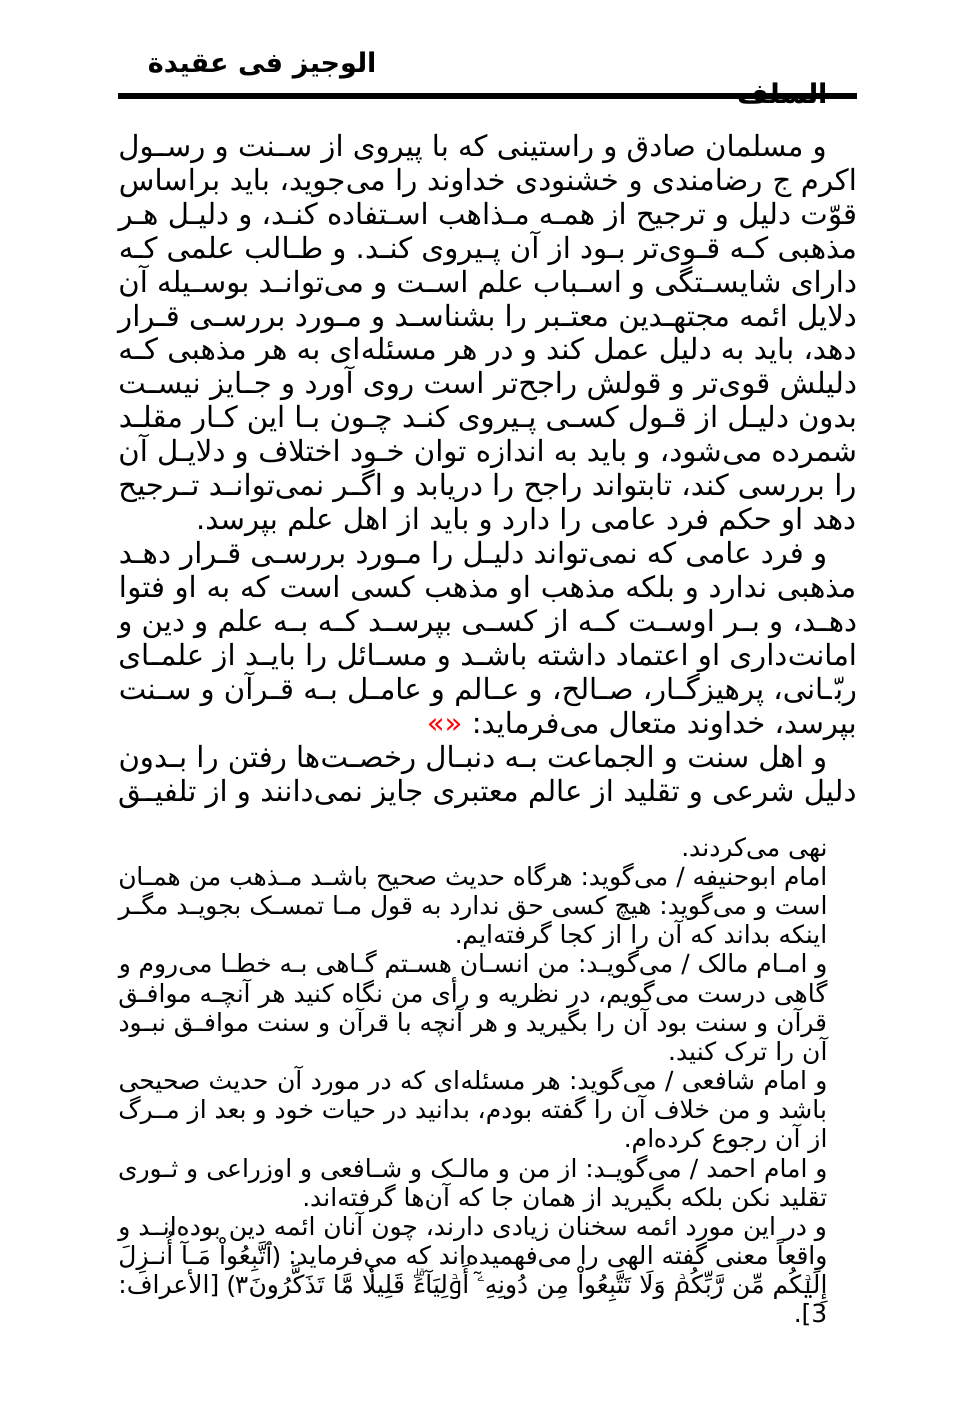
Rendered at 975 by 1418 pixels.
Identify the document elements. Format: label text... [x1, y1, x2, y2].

text و مسلمان صادق و راستینی که با پیروی از سنت و رسول اکرم ج رضامندی و خشنودی خداوند را می‌جوید، باید براساس قوّت دلیل و ترجیح از همه مذاهب استفاده کند، و دلیل هر مذهبی که قوی‌تر بود از آن پیروی کند. و طالب علمی که دارای شایستگی و اسباب علم است و می‌تواند بوسیله آن دلایل ائمه مجتهدین معتبر را بشناسد و مورد بررسی قرار دهد، باید به دلیل عمل کند و در هر مسئله‌ای به هر مذهبی که دلیلش قوی‌تر و قولش راجح‌تر است روی آورد و جایز نیست بدون دلیل از قول کسی پیروی کند چون با این کار مقلد شمرده می‌شود، و باید به اندازه توان خود اختلاف و دلایل آن را بررسی کند، تابتواند راجح را دریابد و اگر نمی‌تواند ترجیح دهد او حکم فرد عامی را دارد و باید از اهل علم بپرسد. [118, 129, 857, 537]
text و فرد عامی که نمی‌تواند دلیل را مورد بررسی قرار دهد مذهبی ندارد و بلکه مذهب او مذهب کسی است که به او فتوا دهد، و بر اوست که از کسی بپرسد که به علم و دین و امانت‌داری او اعتماد داشته باشد و مسائل را باید از علمای ربّانی، پرهیزگار، صالح، و عالم و عامل به قرآن و سنت بپرسد، خداوند متعال می‌فرماید: «» [118, 537, 857, 740]
text و اهل سنت و الجماعت به دنبال رخصت‌ها رفتن را بدون دلیل شرعی و تقلید از عالم معتبری جایز نمی‌دانند و از تلفیق بدون قصد رسیدن به حق نهی می‌کنند چون رفتن به دنبال رخصت‌ها و آسانی منجربه بی‌بند و باری در انجام تکالیف شرعی می‌شود، و این یعنی عمل به هوای نفس بدون دلیل، بخصوص اگر فرد در مسائل اختلافی چنین شیوه‌ای را دنبال کند. [118, 740, 857, 808]
